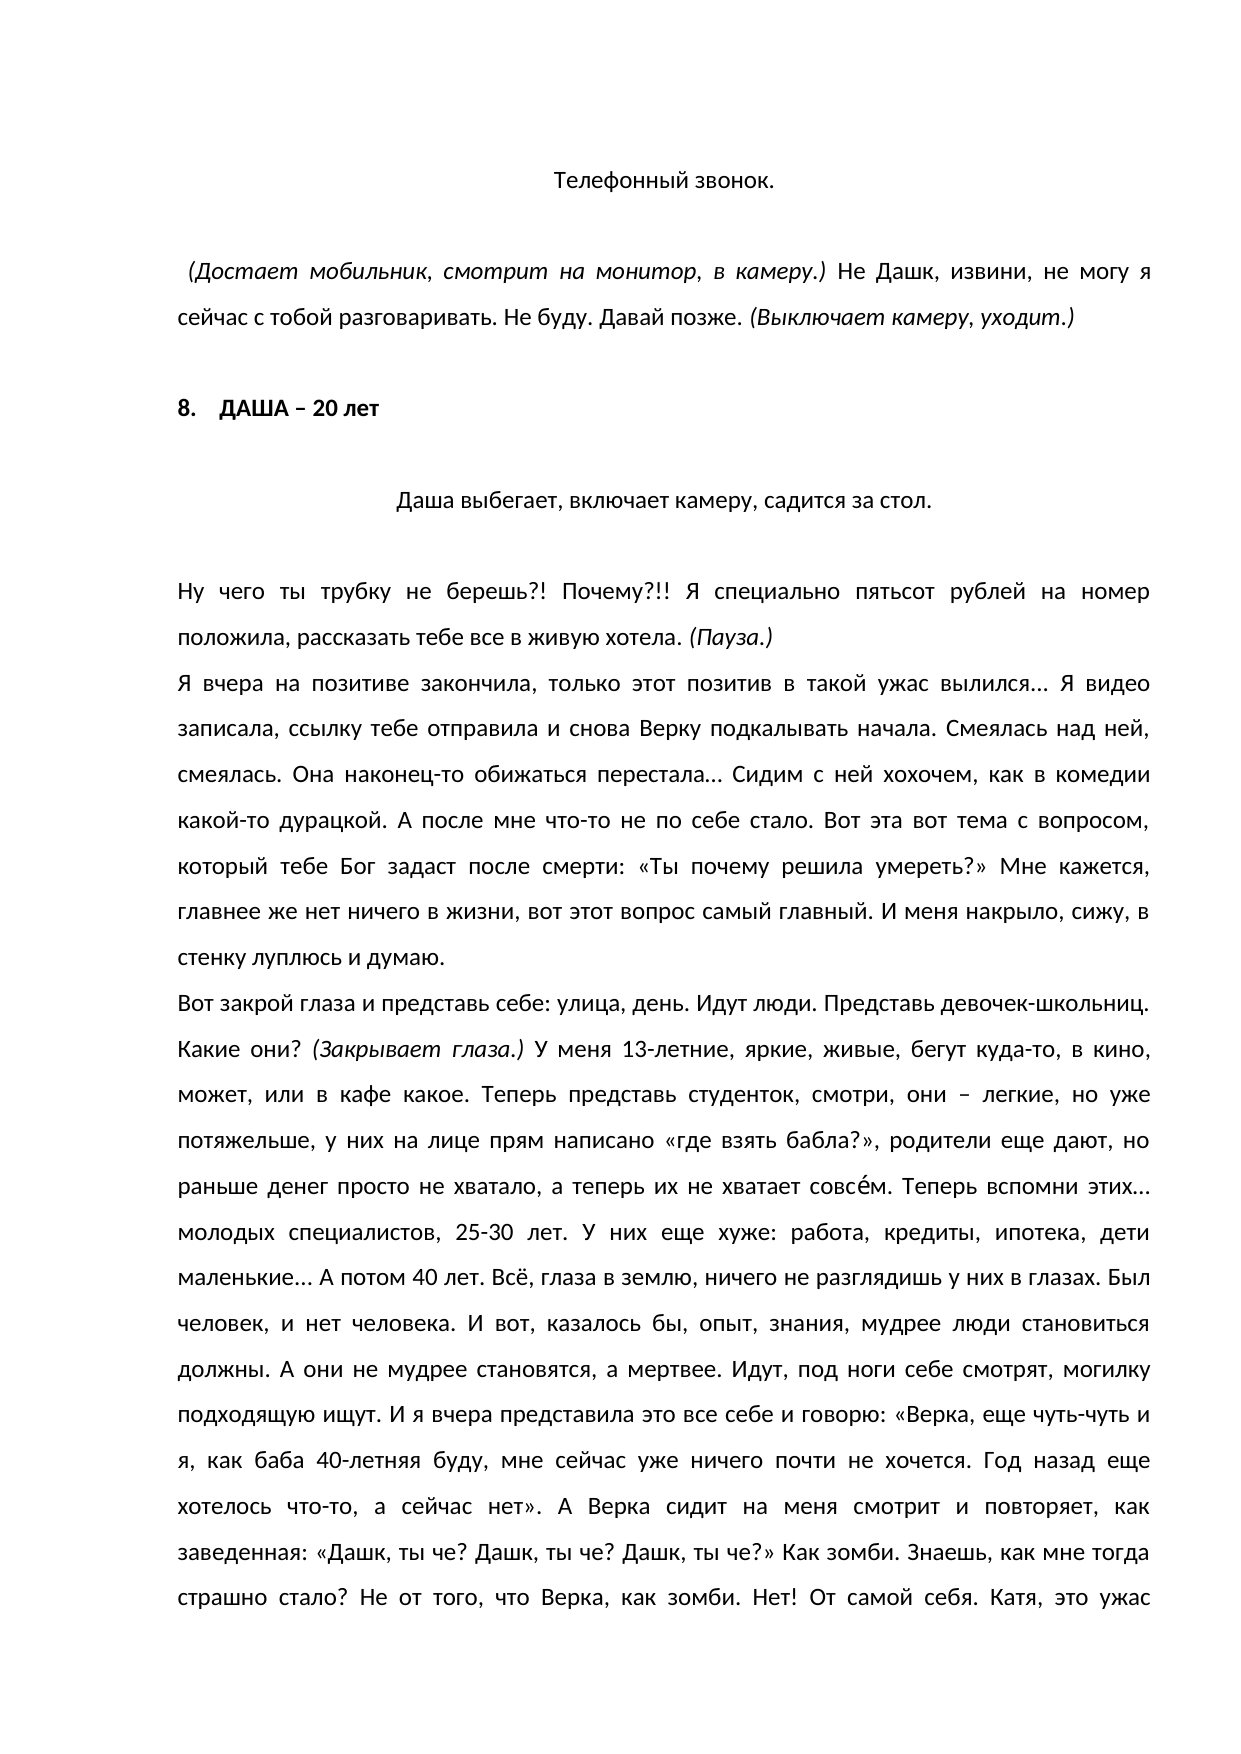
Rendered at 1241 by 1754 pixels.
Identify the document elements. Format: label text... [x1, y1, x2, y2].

text Даша выбегает, включает камеру, садится за стол. [177, 484, 1152, 514]
text Я вчера на позитиве закончила, только этот позитив в такой ужас вылился... Я видео записала, ссылку тебе отправила и снова Верку подкалывать начала. Смеялась над ней, смеялась. Она наконец-то обижаться перестала… Сидим с ней хохочем, как в комедии какой-то дурацкой. А после мне что-то не по себе стало. Вот эта вот тема с вопросом, который тебе Бог задаст после смерти: «Ты почему решила умереть?» Мне кажется, главнее же нет ничего в жизни, вот этот вопрос самый главный. И меня накрыло, сижу, в стенку луплюсь и думаю. [177, 667, 1152, 972]
text Телефонный звонок. [177, 164, 1152, 194]
text 8. ДАША – 20 лет [177, 392, 1152, 423]
text Ну чего ты трубку не берешь?! Почему?!! Я специально пятьсот рублей на номер положила, рассказать тебе все в живую хотела. (Пауза.) [177, 575, 1152, 652]
text (Достает мобильник, смотрит на монитор, в камеру.) Не Дашк, извини, не могу я сейчас с тобой разговаривать. Не буду. Давай позже. (Выключает камеру, уходит.) [177, 255, 1152, 332]
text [177, 987, 1152, 1612]
